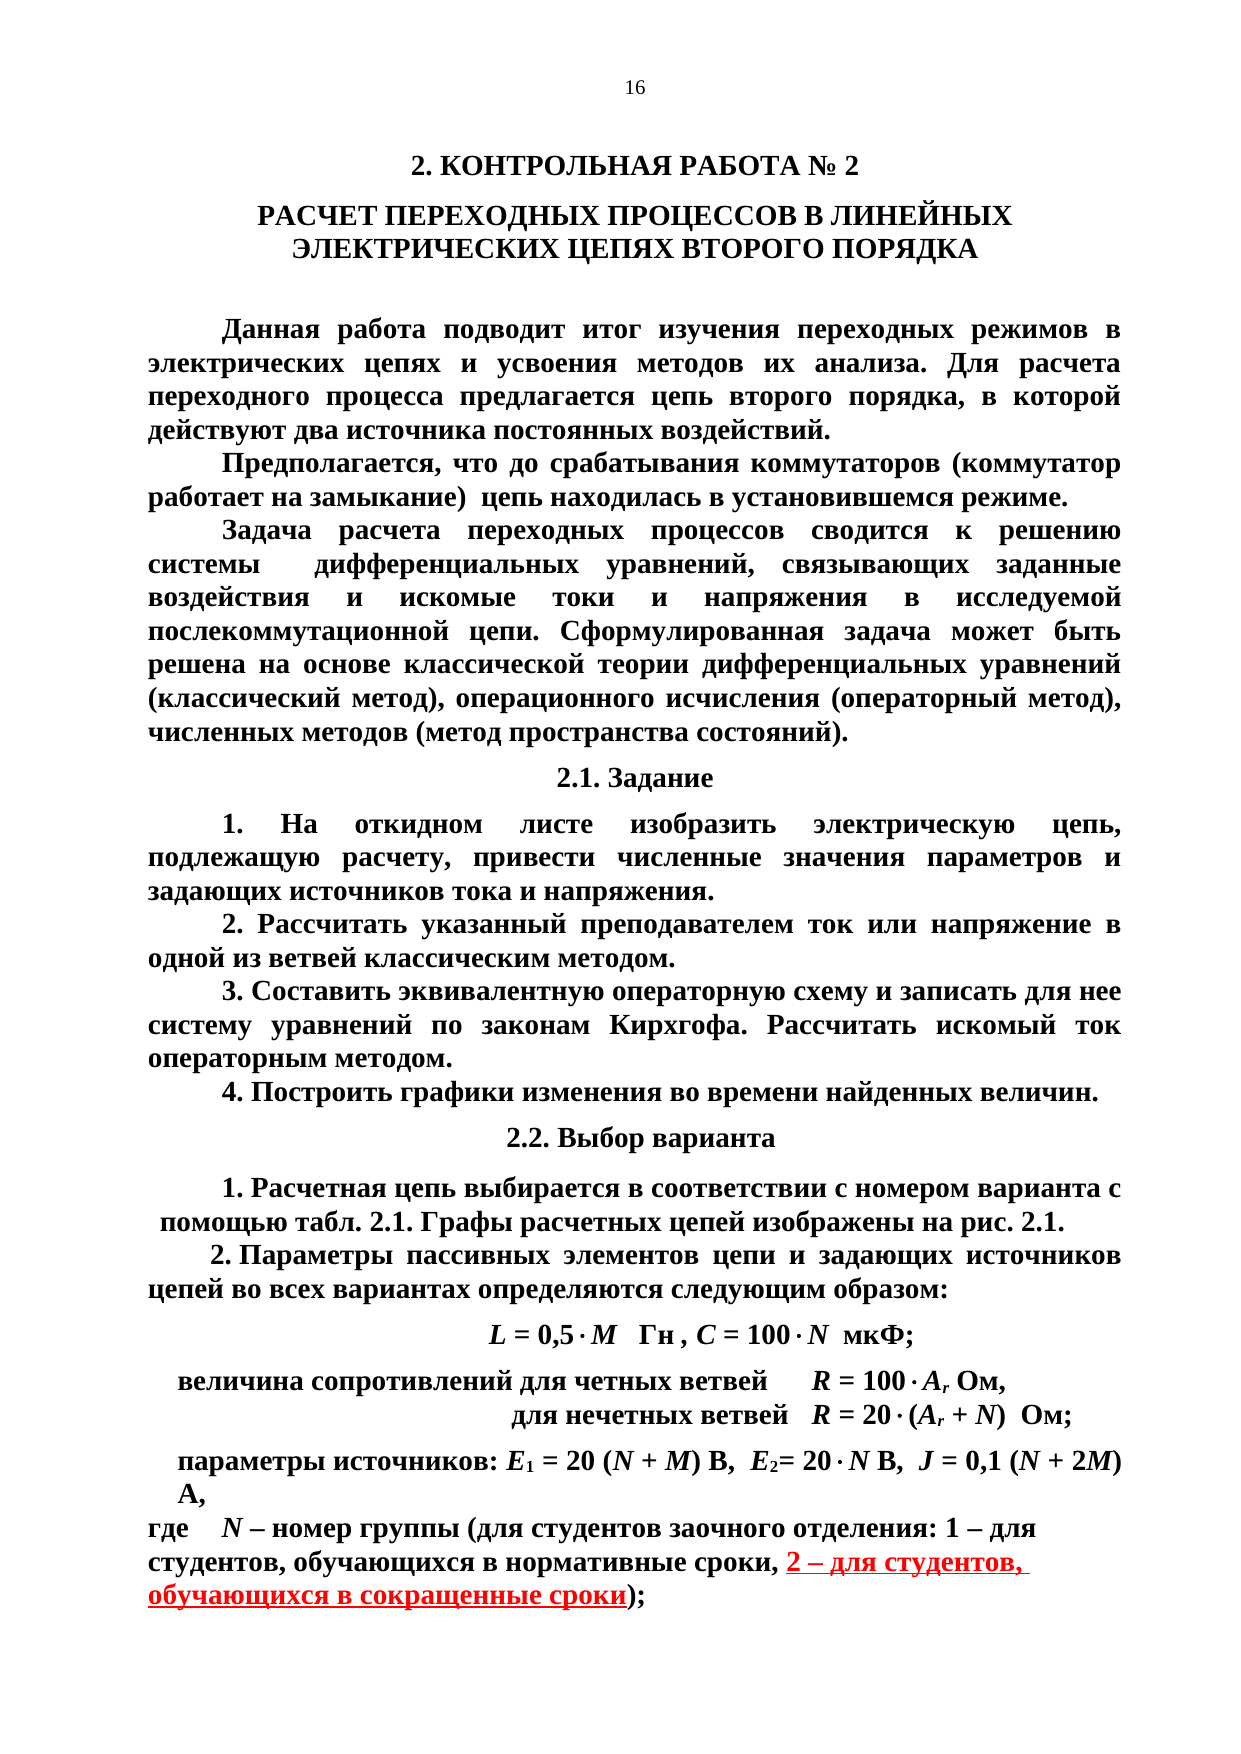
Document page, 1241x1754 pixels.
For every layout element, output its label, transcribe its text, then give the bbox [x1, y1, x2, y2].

text где N – номер группы (для студентов заочного отделения: 1 – для студентов, обучающихся в нормативные сроки, 2 – для студентов, обучающихся в сокращенные сроки); [148, 1510, 1122, 1611]
text 3. Составить эквивалентную операторную схему и записать для нее систему уравнений по законам Кирхгофа. Рассчитать искомый ток операторным методом. [148, 973, 1122, 1074]
text 1. Расчетная цепь выбирается в соответствии с номером варианта с помощью табл. 2.1. Графы расчетных цепей изображены на рис. 2.1. [159, 1170, 1122, 1237]
list L = 0,5М Гн , С = 100N мкФ; [177, 1317, 1122, 1351]
subtitle 2.1. Задание [148, 760, 1122, 793]
text 2. Рассчитать указанный преподавателем ток или напряжение в одной из ветвей классическим методом. [148, 906, 1122, 973]
list для нечетных ветвей R = 20(Аr + N) Ом; [177, 1397, 1122, 1431]
subtitle ЭЛЕКТРИЧЕСКИХ ЦЕПЯХ ВТОРОГО ПОРЯДКА [148, 232, 1122, 265]
list величина сопротивлений для четных ветвей R = 100Аr Ом, [177, 1363, 1122, 1397]
list параметры источников: Е1 = 20 (N + M) В, Е2= 20N B, J = 0,1 (N + 2M) А, [177, 1443, 1122, 1510]
text 1. На откидном листе изобразить электрическую цепь, подлежащую расчету, привести численные значения параметров и задающих источников тока и напряжения. [148, 806, 1122, 906]
title 2. КОНТРОЛЬНАЯ РАБОТА № 2 [148, 148, 1122, 181]
text Задача расчета переходных процессов сводится к решению системы дифференциальных уравнений, связывающих заданные воздействия и искомые токи и напряжения в исследуемой послекоммутационной цепи. Сформулированная задача может быть решена на основе классической теории дифференциальных уравнений (классический метод), операционного исчисления (операторный метод), численных методов (метод пространства состояний). [148, 512, 1122, 747]
text Данная работа подводит итог изучения переходных режимов в электрических цепях и усвоения методов их анализа. Для расчета переходного процесса предлагается цепь второго порядка, в которой действуют два источника постоянных воздействий. [148, 311, 1122, 445]
text 2. Параметры пассивных элементов цепи и задающих источников цепей во всех вариантах определяются следующим образом: [148, 1237, 1122, 1304]
text 4. Построить графики изменения во времени найденных величин. [148, 1074, 1122, 1108]
subtitle РАСЧЕТ ПЕРЕХОДНЫХ ПРОЦЕССОВ В ЛИНЕЙНЫХ [148, 198, 1122, 232]
subtitle 2.2. Выбор варианта [159, 1120, 1122, 1154]
text Предполагается, что до срабатывания коммутаторов (коммутатор работает на замыкание) цепь находилась в установившемся режиме. [148, 445, 1122, 512]
